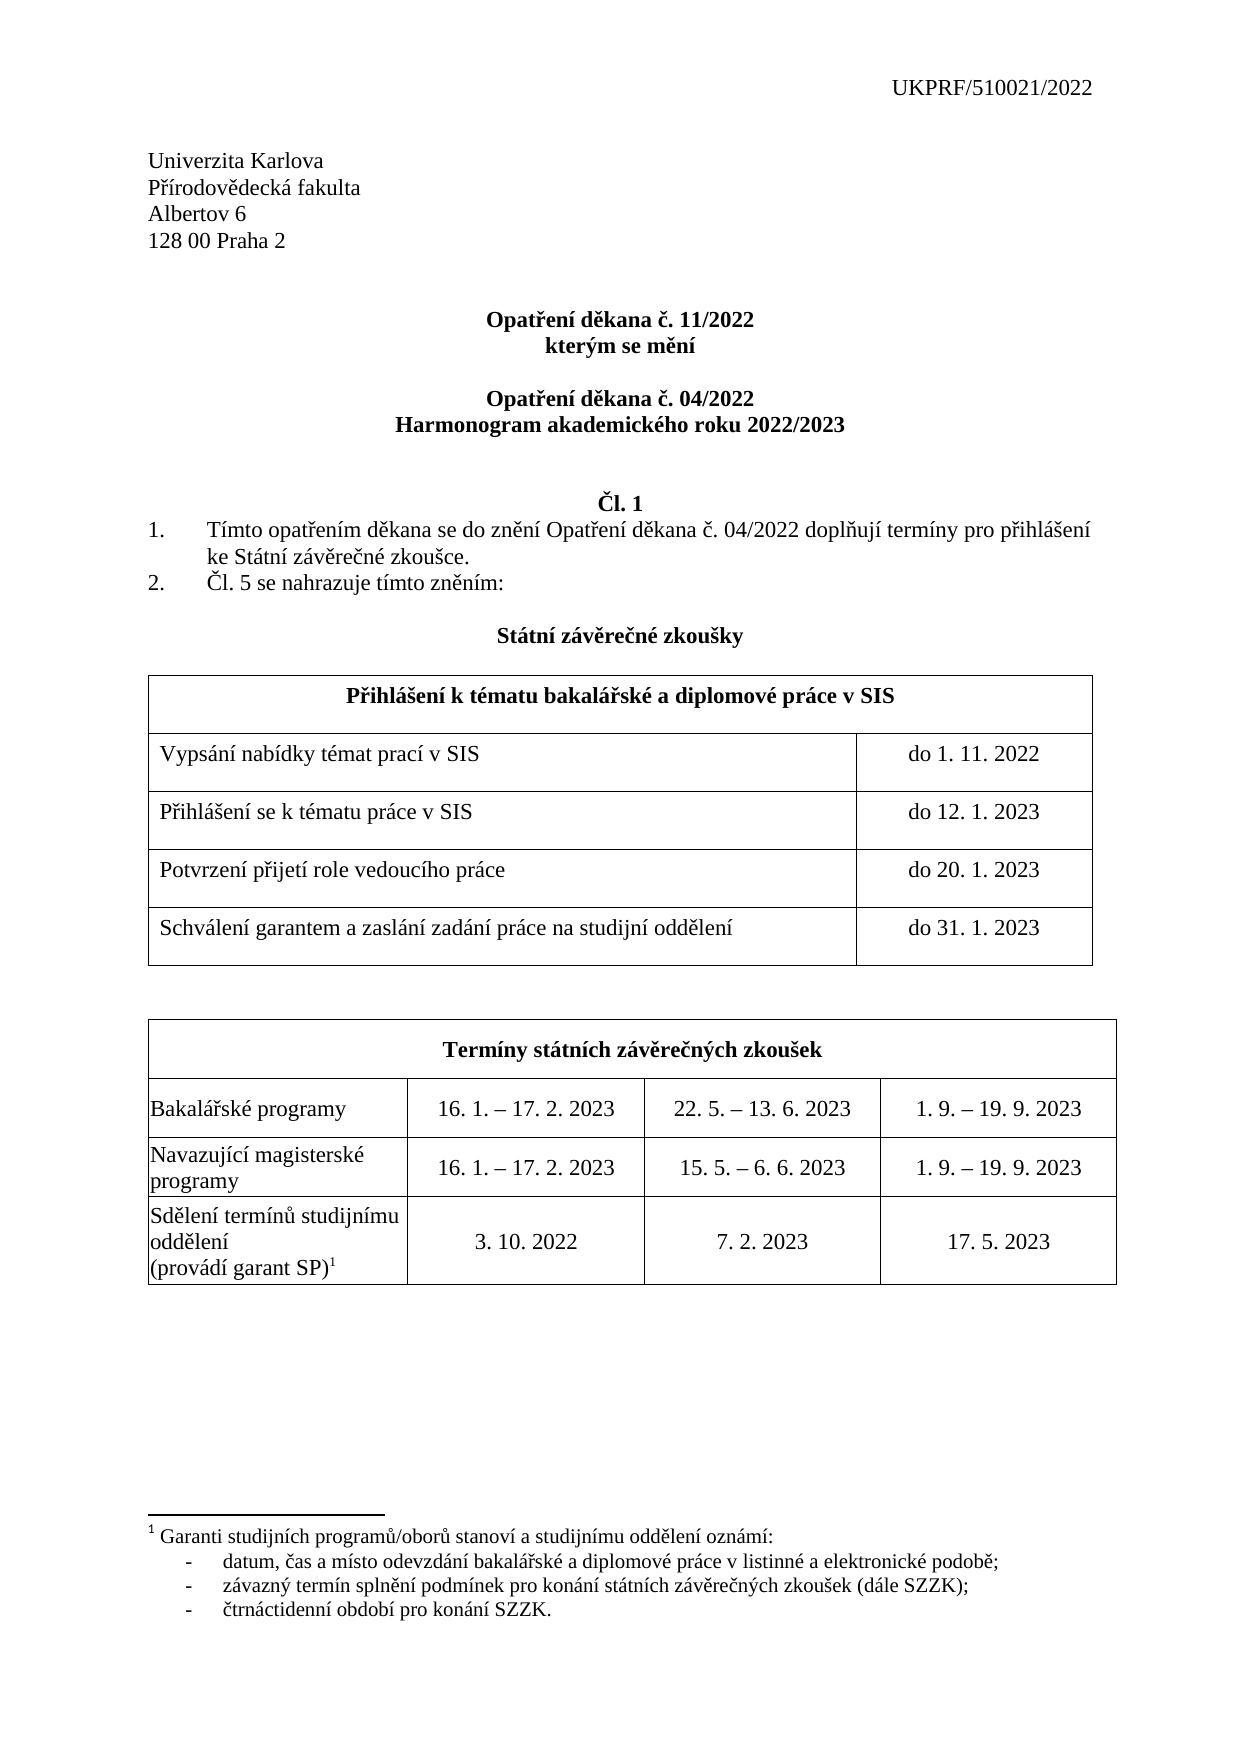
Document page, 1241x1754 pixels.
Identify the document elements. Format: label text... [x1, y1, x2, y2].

table_cell 7. 2. 2023 [645, 1197, 880, 1284]
table_cell Schválení garantem a zaslání zadání práce na studijní oddělení [149, 908, 856, 965]
table_cell Vypsání nabídky témat prací v SIS [149, 734, 856, 791]
text Přírodovědecká fakulta [148, 174, 1093, 200]
text Čl. 1 [148, 490, 1093, 517]
text Harmonogram akademického roku 2022/2023 [148, 411, 1093, 437]
table_cell 3. 10. 2022 [408, 1197, 644, 1284]
text Albertov 6 [148, 200, 1093, 227]
table_header Přihlášení k tématu bakalářské a diplomové práce v SIS [149, 676, 1092, 733]
text kterým se mění [148, 332, 1093, 358]
table_cell Bakalářské programy [149, 1079, 407, 1137]
text Opatření děkana č. 04/2022 [148, 385, 1093, 411]
table_cell do 12. 1. 2023 [857, 792, 1092, 849]
table_cell 16. 1. – 17. 2. 2023 [408, 1079, 644, 1137]
table_cell do 20. 1. 2023 [857, 850, 1092, 907]
text Státní závěrečné zkoušky [148, 622, 1093, 648]
table_cell 15. 5. – 6. 6. 2023 [645, 1138, 880, 1196]
table_cell 16. 1. – 17. 2. 2023 [408, 1138, 644, 1196]
table_cell Navazující magisterské programy [149, 1138, 407, 1196]
table_cell Sdělení termínů studijnímu oddělení (provádí garant SP) [149, 1197, 407, 1284]
list Čl. 5 se nahrazuje tímto zněním: [148, 569, 1093, 596]
list Tímto opatřením děkana se do znění Opatření děkana č. 04/2022 doplňují termíny pro přihlášení ke Státní závěrečné zkoušce. [148, 517, 1093, 569]
table_cell do 1. 11. 2022 [857, 734, 1092, 791]
table_header Termíny státních závěrečných zkoušek [149, 1020, 1116, 1078]
text 128 00 Praha 2 [148, 227, 1093, 253]
table_cell 1. 9. – 19. 9. 2023 [881, 1138, 1116, 1196]
table_cell Přihlášení se k tématu práce v SIS [149, 792, 856, 849]
text Opatření děkana č. 11/2022 [148, 306, 1093, 332]
table_cell 17. 5. 2023 [881, 1197, 1116, 1284]
table_cell Potvrzení přijetí role vedoucího práce [149, 850, 856, 907]
table_cell 22. 5. – 13. 6. 2023 [645, 1079, 880, 1137]
table_cell do 31. 1. 2023 [857, 908, 1092, 965]
text Univerzita Karlova [148, 148, 1093, 174]
table_cell 1. 9. – 19. 9. 2023 [881, 1079, 1116, 1137]
